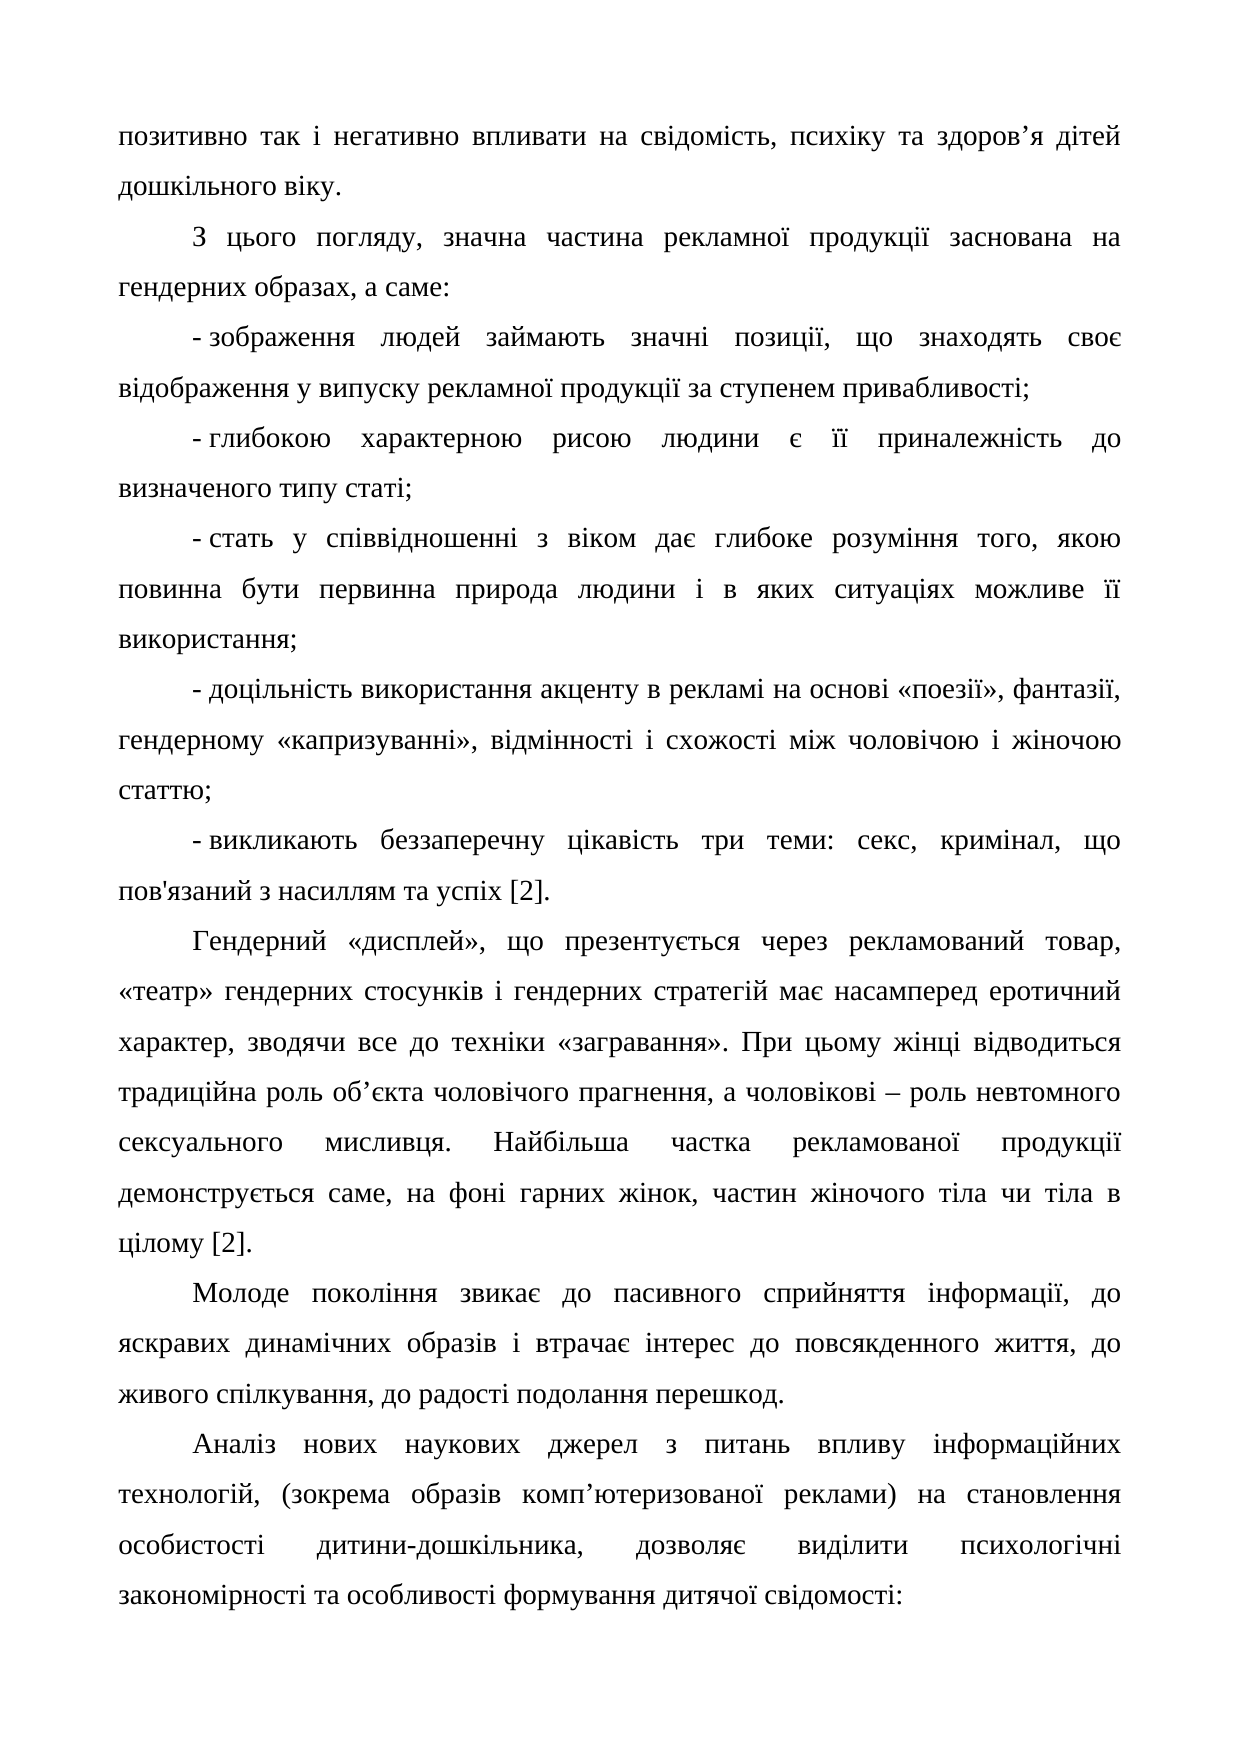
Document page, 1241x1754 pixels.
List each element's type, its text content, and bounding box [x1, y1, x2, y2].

text - викликають беззаперечну цікавість три теми: секс, кримінал, що пов'язаний з насиллям та успіх [2]. [118, 822, 1122, 906]
text Гендерний «дисплей», що презентується через рекламований товар, «театр» гендерних стосунків і гендерних стратегій має насамперед еротичний характер, зводячи все до техніки «загравання». При цьому жінці відводиться традиційна роль об’єкта чоловічого прагнення, а чоловікові – роль невтомного сексуального мисливця. Найбільша частка рекламованої продукції демонструється саме, на фоні гарних жінок, частин жіночого тіла чи тіла в цілому [2]. [118, 923, 1122, 1258]
text - глибокою характерною рисою людини є її приналежність до визначеного типу статі; [118, 420, 1122, 504]
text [118, 118, 1122, 202]
text Аналіз нових наукових джерел з питань впливу інформаційних технологій, (зокрема образів комп’ютеризованої реклами) на становлення особистості дитини-дошкільника, дозволяє виділити психологічні закономірності та особливості формування дитячої свідомості: [118, 1426, 1122, 1611]
text З цього погляду, значна частина рекламної продукції заснована на гендерних образах, а саме: [118, 219, 1122, 303]
text - зображення людей займають значні позиції, що знаходять своє відображення у випуску рекламної продукції за ступенем привабливості; [118, 319, 1122, 403]
text - стать у співвідношенні з віком дає глибоке розуміння того, якою повинна бути первинна природа людини і в яких ситуаціях можливе її використання; [118, 521, 1122, 655]
text - доцільність використання акценту в рекламі на основі «поезії», фантазії, гендерному «капризуванні», відмінності і схожості між чоловічою і жіночою статтю; [118, 672, 1122, 806]
text Молоде покоління звикає до пасивного сприйняття інформації, до яскравих динамічних образів і втрачає інтерес до повсякденного життя, до живого спілкування, до радості подолання перешкод. [118, 1275, 1122, 1409]
